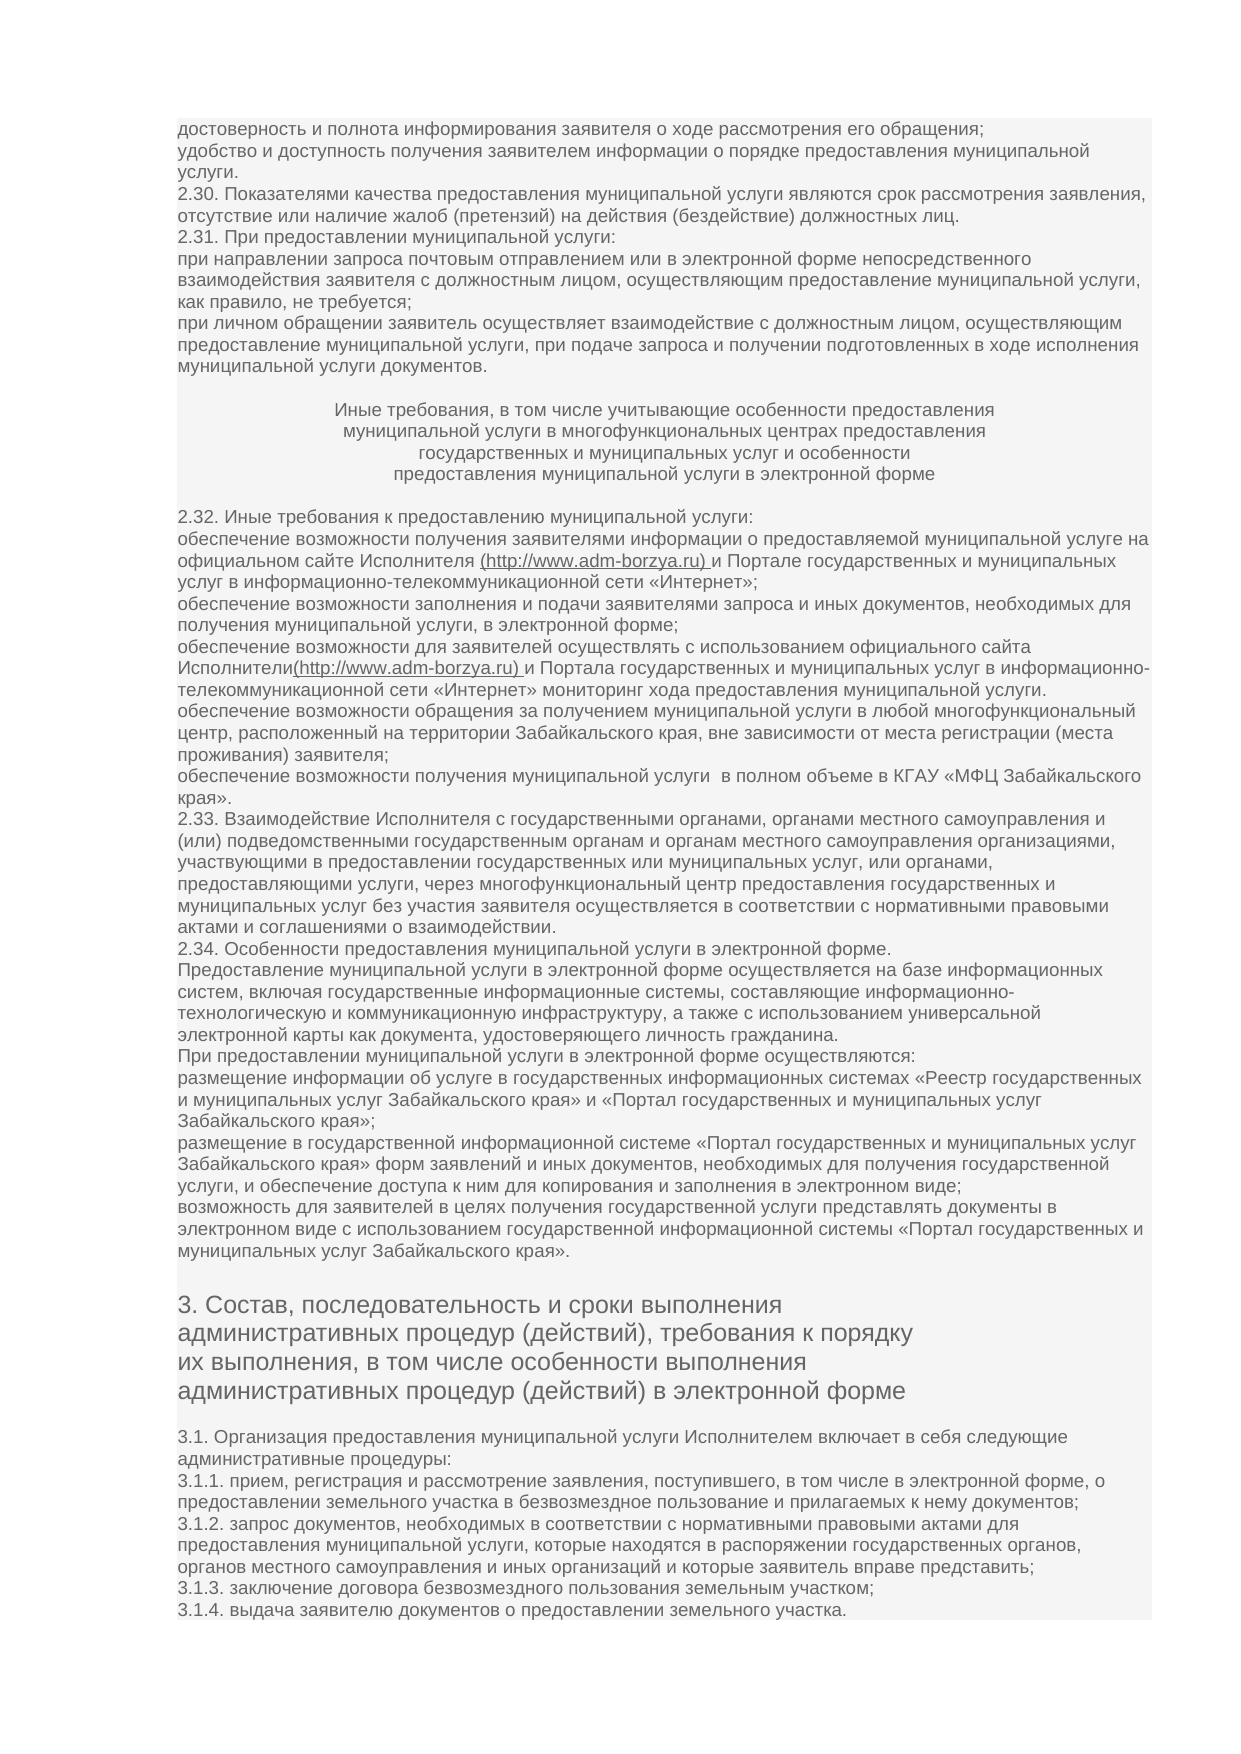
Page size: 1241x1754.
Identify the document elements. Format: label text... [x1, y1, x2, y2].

text Предоставление муниципальной услуги в электронной форме осуществляется на базе информационных систем, включая государственные информационные системы, составляющие информационно-технологическую и коммуникационную инфраструктуру, а также с использованием универсальной электронной карты как документа, удостоверяющего личность гражданина. [177, 959, 1152, 1045]
text обеспечение возможности обращения за получением муниципальной услуги в любой многофункциональный центр, расположенный на территории Забайкальского края, вне зависимости от места регистрации (места проживания) заявителя; [177, 700, 1152, 765]
text 3.1.4. выдача заявителю документов о предоставлении земельного участка. [177, 1599, 1152, 1620]
text 3.1. Организация предоставления муниципальной услуги Исполнителем включает в себя следующие административные процедуры: [177, 1426, 1152, 1469]
text 2.31. При предоставлении муниципальной услуги: [177, 226, 1152, 247]
text при направлении запроса почтовым отправлением или в электронной форме непосредственного взаимодействия заявителя с должностным лицом, осуществляющим предоставление муниципальной услуги, как правило, не требуется; [177, 247, 1152, 312]
text 2.32. Иные требования к предоставлению муниципальной услуги: [177, 506, 1152, 528]
text удобство и доступность получения заявителем информации о порядке предоставления муниципальной услуги. [177, 140, 1152, 183]
text размещение в государственной информационной системе «Портал государственных и муниципальных услуг Забайкальского края» форм заявлений и иных документов, необходимых для получения государственной услуги, и обеспечение доступа к ним для копирования и заполнения в электронном виде; [177, 1132, 1152, 1196]
text 3.1.2. запрос документов, необходимых в соответствии с нормативными правовыми актами для предоставления муниципальной услуги, которые находятся в распоряжении государственных органов, органов местного самоуправления и иных организаций и которые заявитель вправе представить; [177, 1512, 1152, 1577]
text административных процедур (действий) в электронной форме [177, 1376, 1152, 1405]
text размещение информации об услуге в государственных информационных системах «Реестр государственных и муниципальных услуг Забайкальского края» и «Портал государственных и муниципальных услуг Забайкальского края»; [177, 1067, 1152, 1132]
text достоверность и полнота информирования заявителя о ходе рассмотрения его обращения; [177, 118, 1152, 140]
text административных процедур (действий), требования к порядку [177, 1318, 1152, 1347]
text 2.30. Показателями качества предоставления муниципальной услуги являются срок рассмотрения заявления, отсутствие или наличие жалоб (претензий) на действия (бездействие) должностных лиц. [177, 183, 1152, 226]
text их выполнения, в том числе особенности выполнения [177, 1347, 1152, 1376]
text обеспечение возможности получения заявителями информации о предоставляемой муниципальной услуге на официальном сайте Исполнителя (http://www.adm-borzya.ru) и Портале государственных и муниципальных услуг в информационно-телекоммуникационной сети «Интернет»; [177, 528, 1152, 592]
text 3.1.1. прием, регистрация и рассмотрение заявления, поступившего, в том числе в электронной форме, о предоставлении земельного участка в безвозмездное пользование и прилагаемых к нему документов; [177, 1469, 1152, 1512]
text предоставления муниципальной услуги в электронной форме [177, 463, 1152, 485]
text Иные требования, в том числе учитывающие особенности предоставления [177, 398, 1152, 420]
text При предоставлении муниципальной услуги в электронной форме осуществляются: [177, 1045, 1152, 1067]
text возможность для заявителей в целях получения государственной услуги представлять документы в электронном виде с использованием государственной информационной системы «Портал государственных и муниципальных услуг Забайкальского края». [177, 1196, 1152, 1261]
text муниципальной услуги в многофункциональных центрах предоставления [177, 420, 1152, 442]
text обеспечение возможности получения муниципальной услуги в полном объеме в КГАУ «МФЦ Забайкальского края». [177, 765, 1152, 808]
text 2.33. Взаимодействие Исполнителя с государственными органами, органами местного самоуправления и (или) подведомственными государственным органам и органам местного самоуправления организациями, участвующими в предоставлении государственных или муниципальных услуг, или органами, предоставляющими услуги, через многофункциональный центр предоставления государственных и муниципальных услуг без участия заявителя осуществляется в соответствии с нормативными правовыми актами и соглашениями о взаимодействии. [177, 808, 1152, 937]
text обеспечение возможности для заявителей осуществлять с использованием официального сайта Исполнители(http://www.adm-borzya.ru) и Портала государственных и муниципальных услуг в информационно-телекоммуникационной сети «Интернет» мониторинг хода предоставления муниципальной услуги. [177, 636, 1152, 700]
text 3.1.3. заключение договора безвозмездного пользования земельным участком; [177, 1577, 1152, 1599]
text государственных и муниципальных услуг и особенности [177, 442, 1152, 463]
text 3. Состав, последовательность и сроки выполнения [177, 1290, 1152, 1318]
text 2.34. Особенности предоставления муниципальной услуги в электронной форме. [177, 937, 1152, 959]
text обеспечение возможности заполнения и подачи заявителями запроса и иных документов, необходимых для получения муниципальной услуги, в электронной форме; [177, 592, 1152, 636]
text при личном обращении заявитель осуществляет взаимодействие с должностным лицом, осуществляющим предоставление муниципальной услуги, при подаче запроса и получении подготовленных в ходе исполнения муниципальной услуги документов. [177, 312, 1152, 377]
